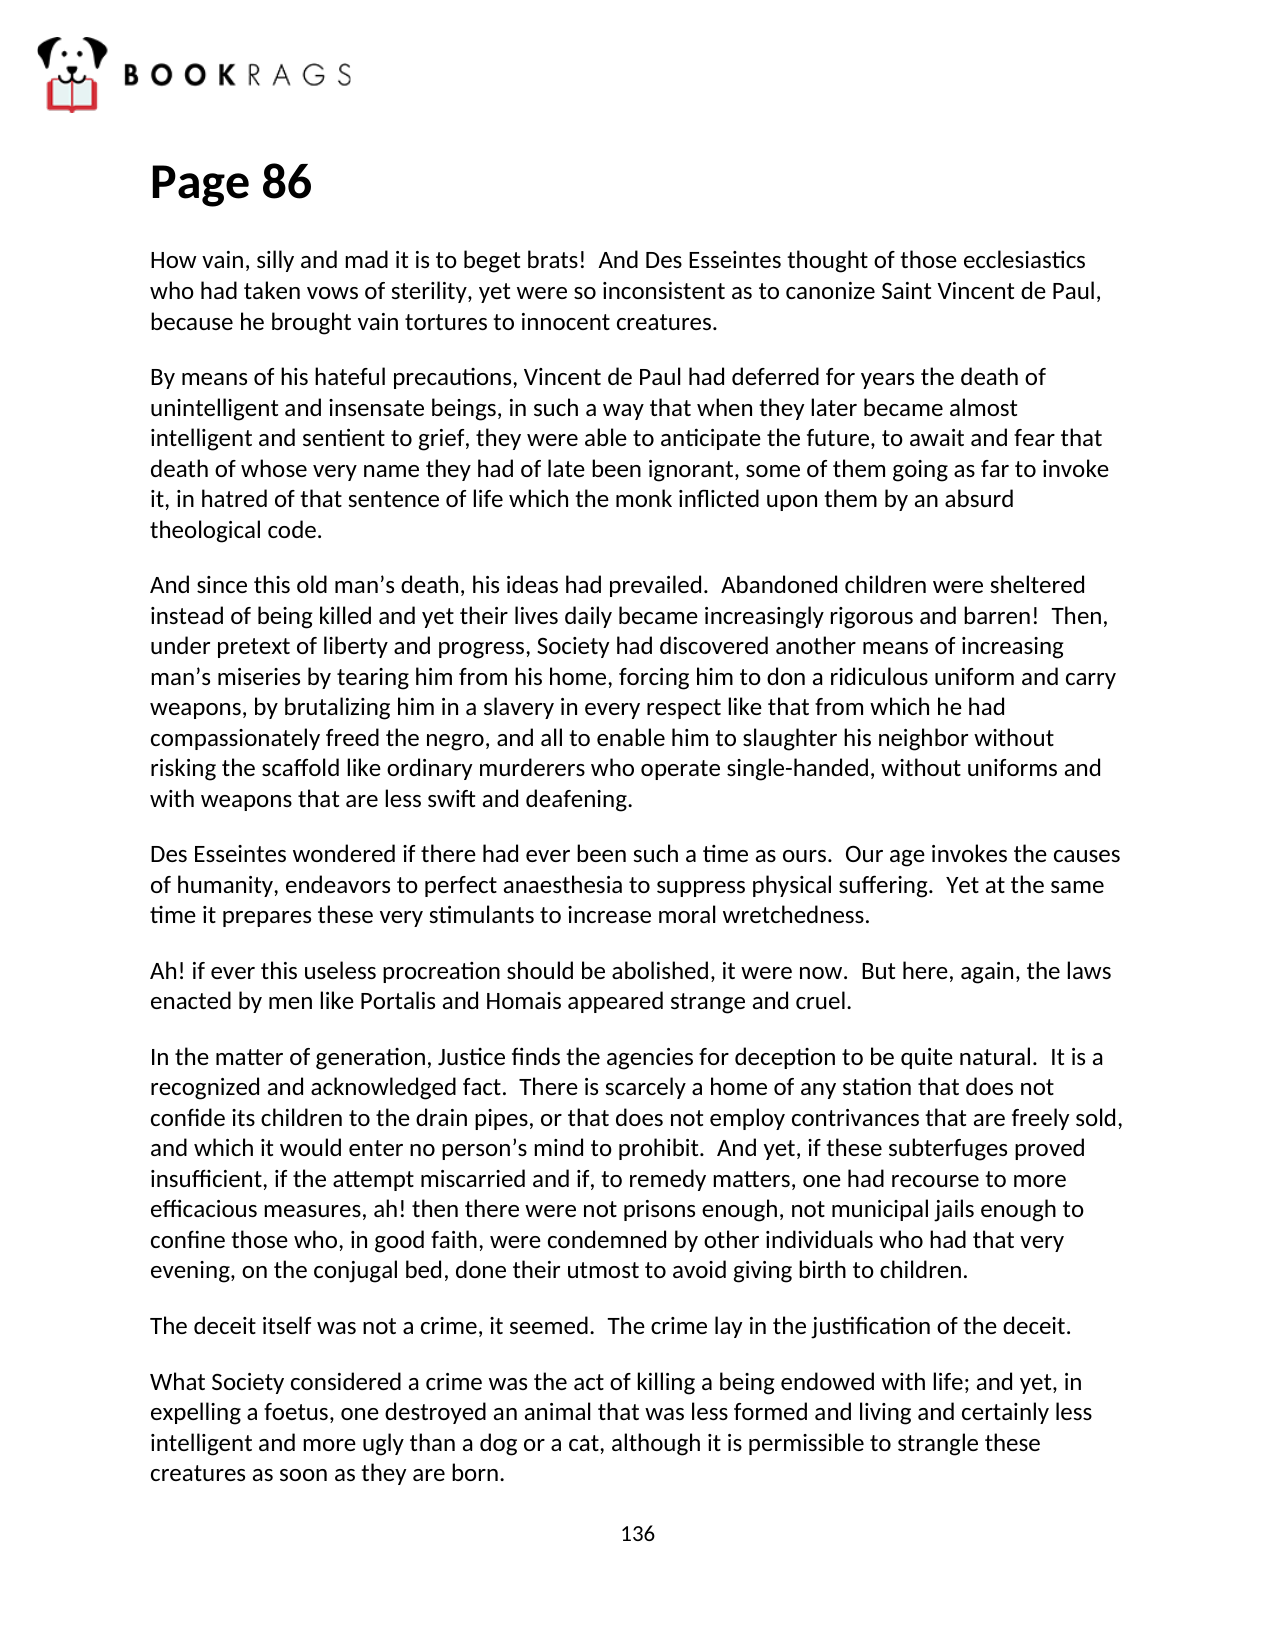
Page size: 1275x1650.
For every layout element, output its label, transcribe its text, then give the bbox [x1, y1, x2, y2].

text And since this old man’s death, his ideas had prevailed. Abandoned children were sheltered instead of being killed and yet their lives daily became increasingly rigorous and barren! Then, under pretext of liberty and progress, Society had discovered another means of increasing man’s miseries by tearing him from his home, forcing him to don a ridiculous uniform and carry weapons, by brutalizing him in a slavery in every respect like that from which he had compassionately freed the negro, and all to enable him to slaughter his neighbor without risking the scaffold like ordinary murderers who operate single-handed, without uniforms and with weapons that are less swift and deafening. [150, 569, 1125, 813]
picture [37, 37, 351, 113]
text Page 86 [150, 150, 1125, 211]
text In the matter of generation, Justice finds the agencies for deception to be quite natural. It is a recognized and acknowledged fact. There is scarcely a home of any station that does not confide its children to the drain pipes, or that does not employ contrivances that are freely sold, and which it would enter no person’s mind to prohibit. And yet, if these subterfuges proved insufficient, if the attempt miscarried and if, to remedy matters, one had recourse to more efficacious measures, ah! then there were not prisons enough, not municipal jails enough to confine those who, in good faith, were condemned by other individuals who had that very evening, on the conjugal bed, done their utmost to avoid giving birth to children. [150, 1041, 1125, 1285]
text What Society considered a crime was the act of killing a being endowed with life; and yet, in expelling a foetus, one destroyed an animal that was less formed and living and certainly less intelligent and more ugly than a dog or a cat, although it is permissible to strangle these creatures as soon as they are born. [150, 1366, 1125, 1488]
text How vain, silly and mad it is to beget brats! And Des Esseintes thought of those ecclesiastics who had taken vows of sterility, yet were so inconsistent as to canonize Saint Vincent de Paul, because he brought vain tortures to innocent creatures. [150, 244, 1125, 336]
text Des Esseintes wondered if there had ever been such a time as ours. Our age invokes the causes of humanity, endeavors to perfect anaesthesia to suppress physical suffering. Yet at the same time it prepares these very stimulants to increase moral wretchedness. [150, 838, 1125, 930]
text Ah! if ever this useless procreation should be abolished, it were now. But here, again, the laws enacted by men like Portalis and Homais appeared strange and cruel. [150, 955, 1125, 1016]
text By means of his hateful precautions, Vincent de Paul had deferred for years the death of unintelligent and insensate beings, in such a way that when they later became almost intelligent and sentient to grief, they were able to anticipate the future, to await and fear that death of whose very name they had of late been ignorant, some of them going as far to invoke it, in hatred of that sentence of life which the monk inflicted upon them by an absurd theological code. [150, 361, 1125, 544]
text The deceit itself was not a crime, it seemed. The crime lay in the justification of the deceit. [150, 1310, 1125, 1341]
